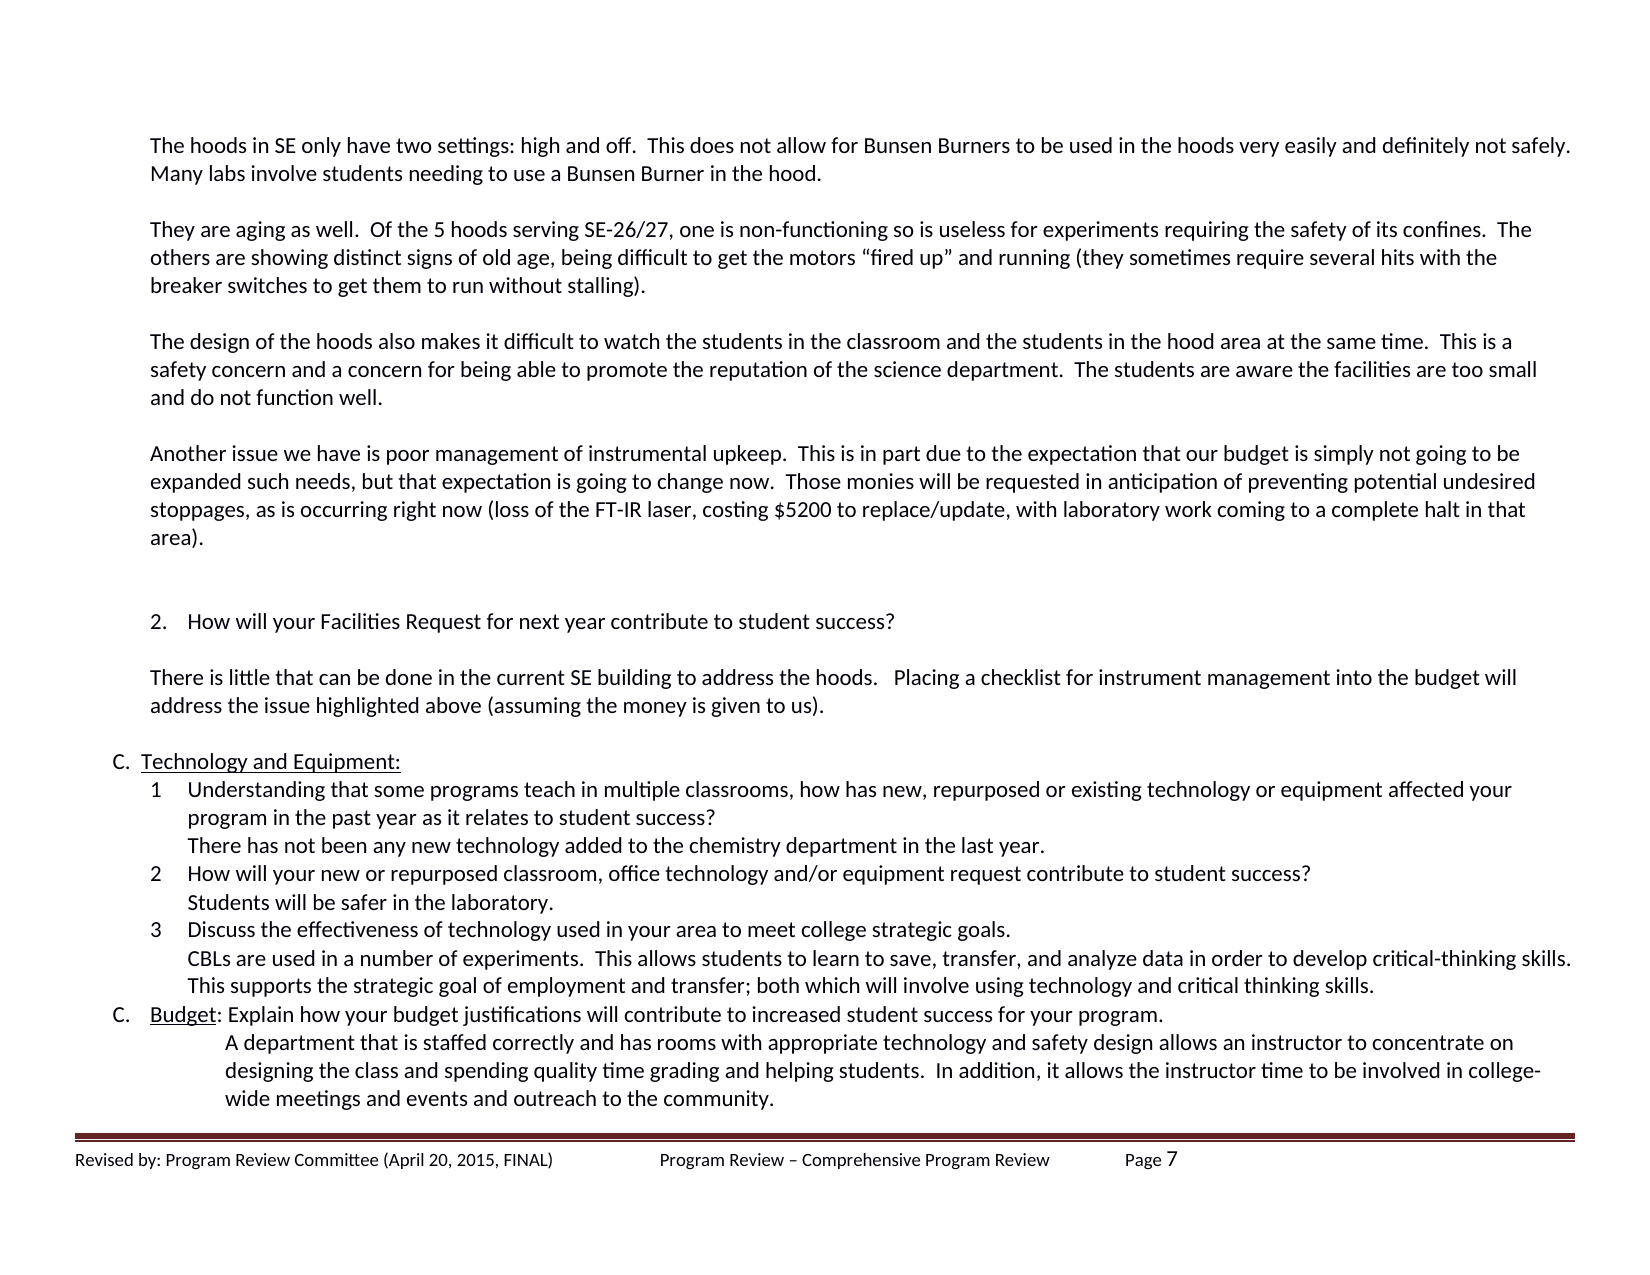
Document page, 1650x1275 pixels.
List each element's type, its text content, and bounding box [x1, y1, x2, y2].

text A department that is staffed correctly and has rooms with appropriate technology and safety design allows an instructor to concentrate on designing the class and spending quality time grading and helping students. In addition, it allows the instructor time to be involved in college-wide meetings and events and outreach to the community. [225, 1028, 1575, 1112]
text C. Technology and Equipment: [112, 747, 1575, 776]
list There has not been any new technology added to the chemistry department in the last year. [187, 832, 1575, 859]
list The design of the hoods also makes it difficult to watch the students in the classroom and the students in the hood area at the same time. This is a safety concern and a concern for being able to promote the reputation of the science department. The students are aware the facilities are too small and do not function well. [150, 327, 1575, 411]
list Discuss the effectiveness of technology used in your area to meet college strategic goals. [150, 916, 1575, 944]
list They are aging as well. Of the 5 hoods serving SE-26/27, one is non-functioning so is useless for experiments requiring the safety of its confines. The others are showing distinct signs of old age, being difficult to get the motors “fired up” and running (they sometimes require several hits with the breaker switches to get them to run without stalling). [150, 215, 1575, 299]
list Budget: Explain how your budget justifications will contribute to increased student success for your program. [112, 1000, 1575, 1028]
list Students will be safer in the laboratory. [187, 888, 1575, 916]
list How will your new or repurposed classroom, office technology and/or equipment request contribute to student success? [150, 859, 1575, 888]
list Understanding that some programs teach in multiple classrooms, how has new, repurposed or existing technology or equipment affected your program in the past year as it relates to student success? [150, 776, 1575, 832]
list Another issue we have is poor management of instrumental upkeep. This is in part due to the expectation that our budget is simply not going to be expanded such needs, but that expectation is going to change now. Those monies will be requested in anticipation of preventing potential undesired stoppages, as is occurring right now (loss of the FT-IR laser, costing $5200 to replace/update, with laboratory work coming to a complete halt in that area). [150, 439, 1575, 551]
list CBLs are used in a number of experiments. This allows students to learn to save, transfer, and analyze data in order to develop critical-thinking skills. This supports the strategic goal of employment and transfer; both which will involve using technology and critical thinking skills. [187, 944, 1575, 1000]
text There is little that can be done in the current SE building to address the hoods. Placing a checklist for instrument management into the budget will address the issue highlighted above (assuming the money is given to us). [150, 663, 1575, 719]
list How will your Facilities Request for next year contribute to student success? [150, 607, 1575, 635]
list The hoods in SE only have two settings: high and off. This does not allow for Bunsen Burners to be used in the hoods very easily and definitely not safely. Many labs involve students needing to use a Bunsen Burner in the hood. [150, 131, 1575, 187]
